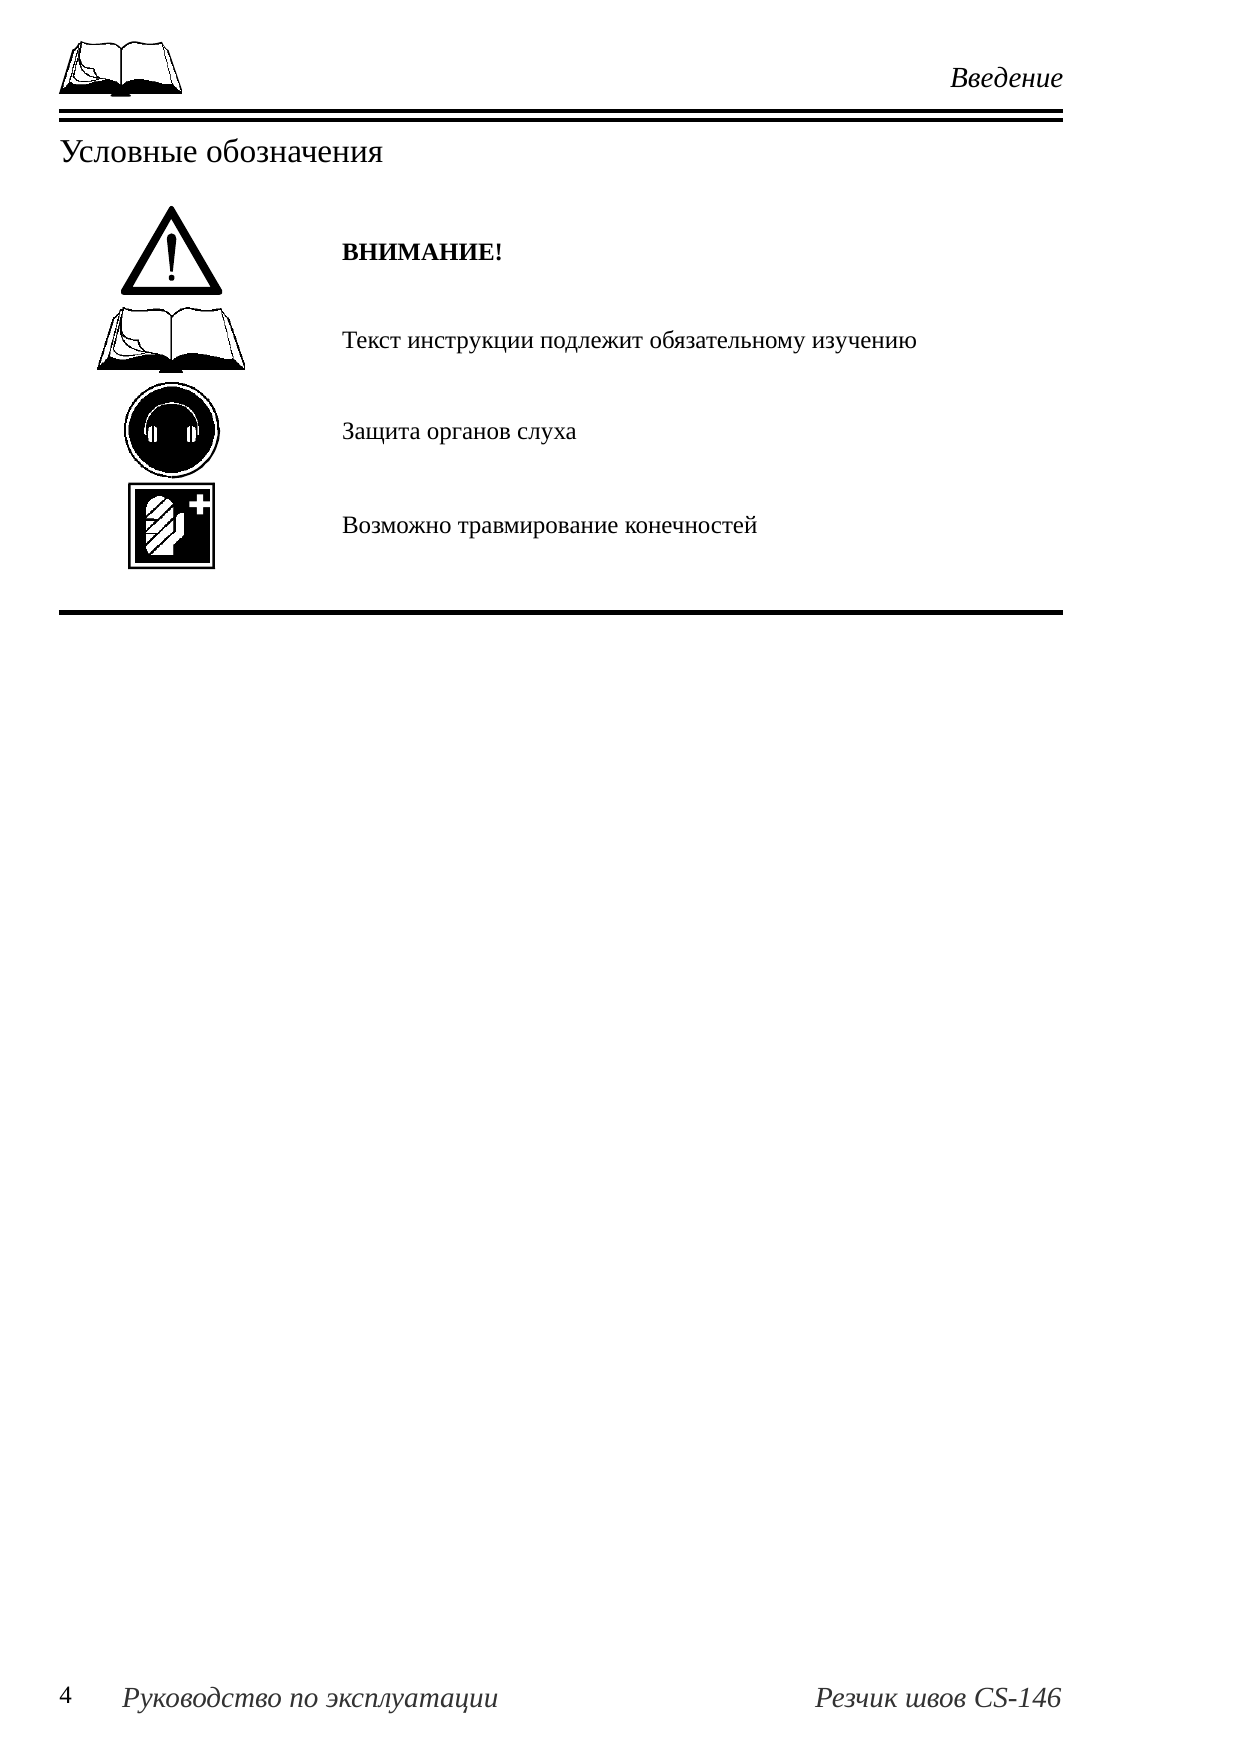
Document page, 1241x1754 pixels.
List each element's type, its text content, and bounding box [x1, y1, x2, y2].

text Введение [950, 60, 1154, 94]
text ВНИМАНИЕ! [342, 237, 1154, 266]
text Защита органов слуха [342, 416, 1154, 445]
text Условные обозначения [59, 131, 1154, 170]
text Текст инструкции подлежит обязательному изучению [342, 325, 1154, 354]
picture [123, 381, 221, 479]
text 4 Руководство по эксплуатации Резчик швов CS-146 [59, 1680, 1154, 1713]
picture [61, 42, 182, 96]
text Возможно травмирование конечностей [342, 510, 1154, 539]
picture [145, 496, 185, 556]
picture [96, 306, 245, 374]
